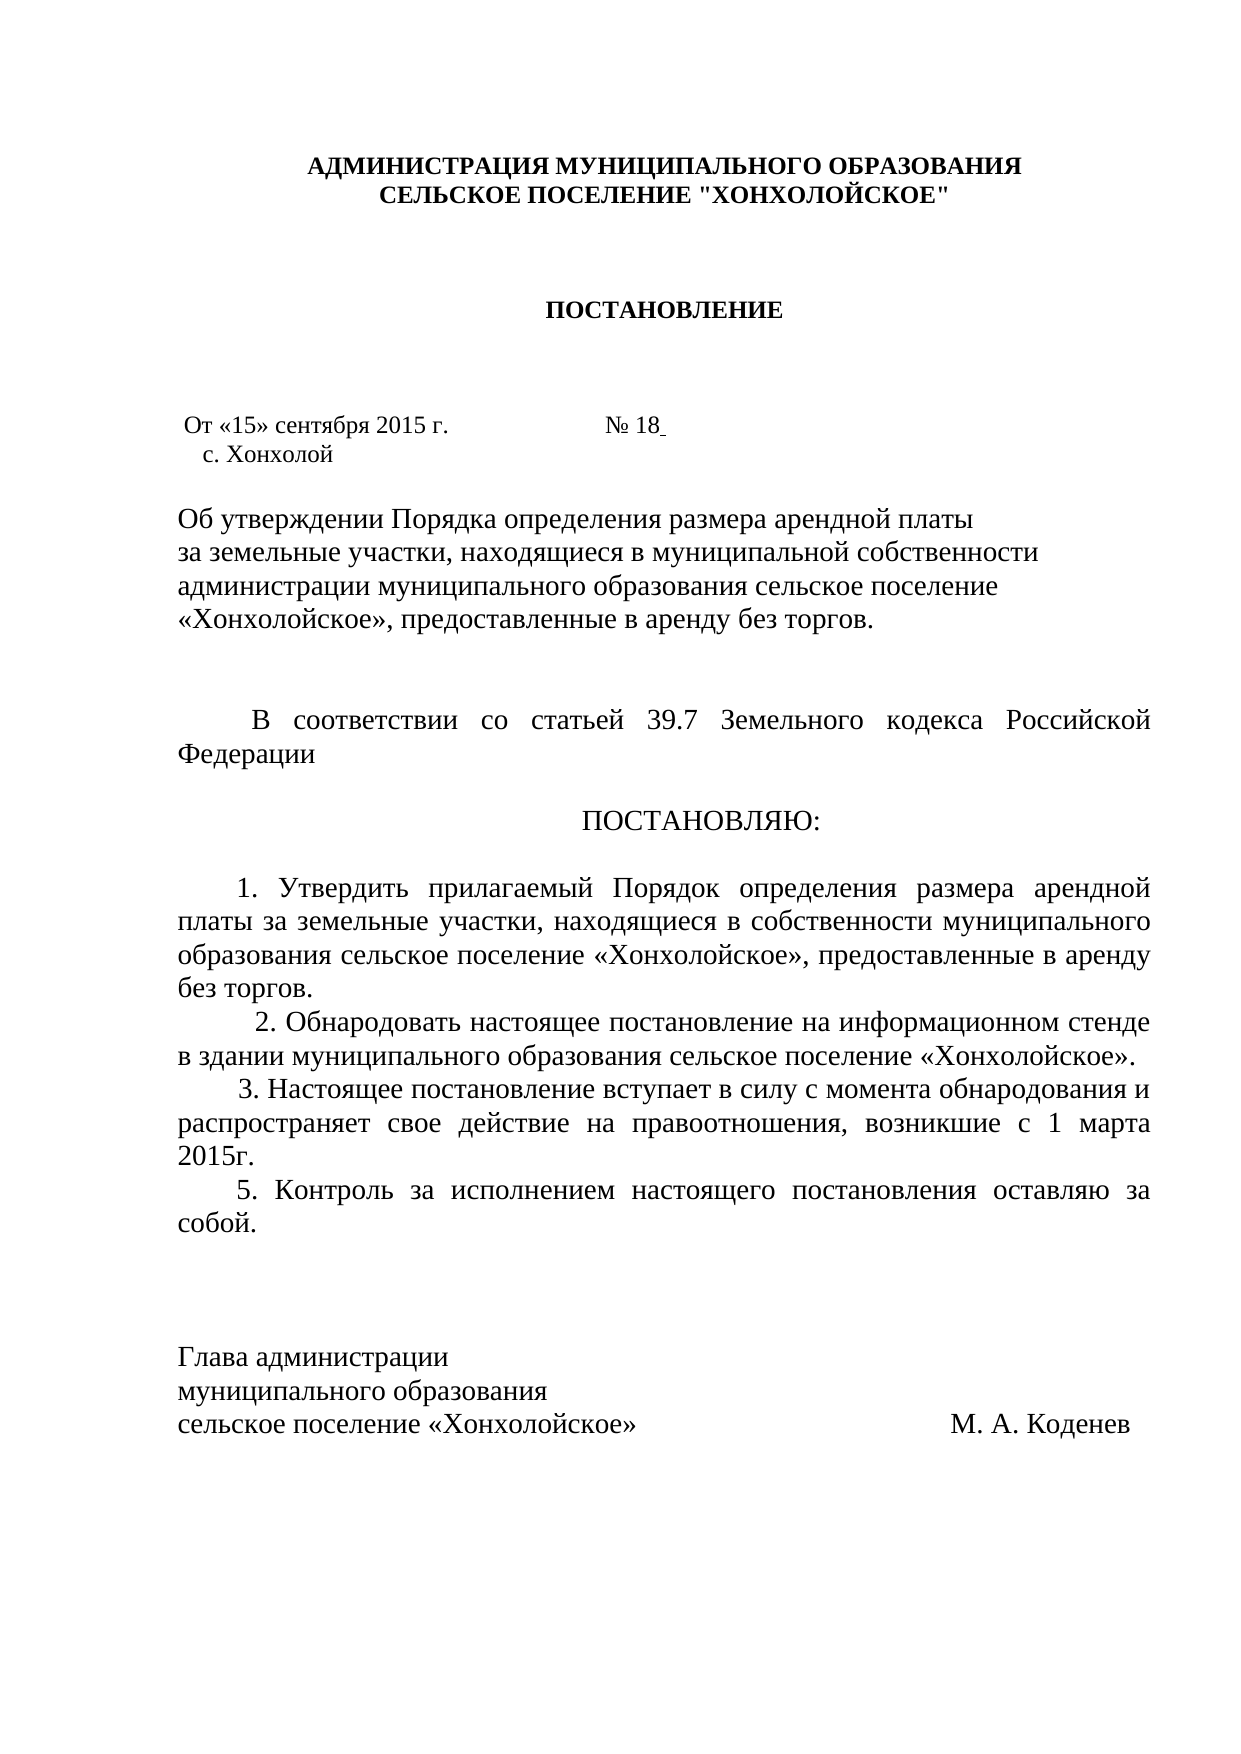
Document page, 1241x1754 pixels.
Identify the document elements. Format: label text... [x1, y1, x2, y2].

text Глава администрации [177, 1339, 1152, 1373]
text с. Хонхолой [177, 439, 1152, 467]
subtitle ПОСТАНОВЛЕНИЕ [177, 295, 1152, 324]
text за земельные участки, находящиеся в муниципальной собственности администрации муниципального образования сельское поселение «Хонхолойское», предоставленные в аренду без торгов. [177, 534, 1152, 635]
subtitle АДМИНИСТРАЦИЯ МУНИЦИПАЛЬНОГО ОБРАЗОВАНИЯ [177, 151, 1152, 180]
text сельское поселение «Хонхолойское» М. А. Коденев [177, 1407, 1152, 1440]
text От «15» сентября . № 18 [177, 410, 1152, 439]
text ПОСТАНОВЛЯЮ: [177, 803, 1152, 836]
text муниципального образования [177, 1373, 1152, 1407]
text Об утверждении Порядка определения размера арендной платы [177, 501, 1152, 534]
text 2. Обнародовать настоящее постановление на информационном стенде в здании муниципального образования сельское поселение «Хонхолойское». [177, 1004, 1152, 1071]
text 5. Контроль за исполнением настоящего постановления оставляю за собой. [177, 1172, 1152, 1239]
text 3. Настоящее постановление вступает в силу с момента обнародования и распространяет свое действие на правоотношения, возникшие с 1 марта 2015г. [177, 1071, 1152, 1172]
text 1. Утвердить прилагаемый Порядок определения размера арендной платы за земельные участки, находящиеся в собственности муниципального образования сельское поселение «Хонхолойское», предоставленные в аренду без торгов. [177, 870, 1152, 1004]
text СЕЛЬСКОЕ ПОСЕЛЕНИЕ "ХОНХОЛОЙСКОЕ" [177, 180, 1152, 209]
text В соответствии со статьей 39.7 Земельного кодекса Российской Федерации [177, 702, 1152, 769]
